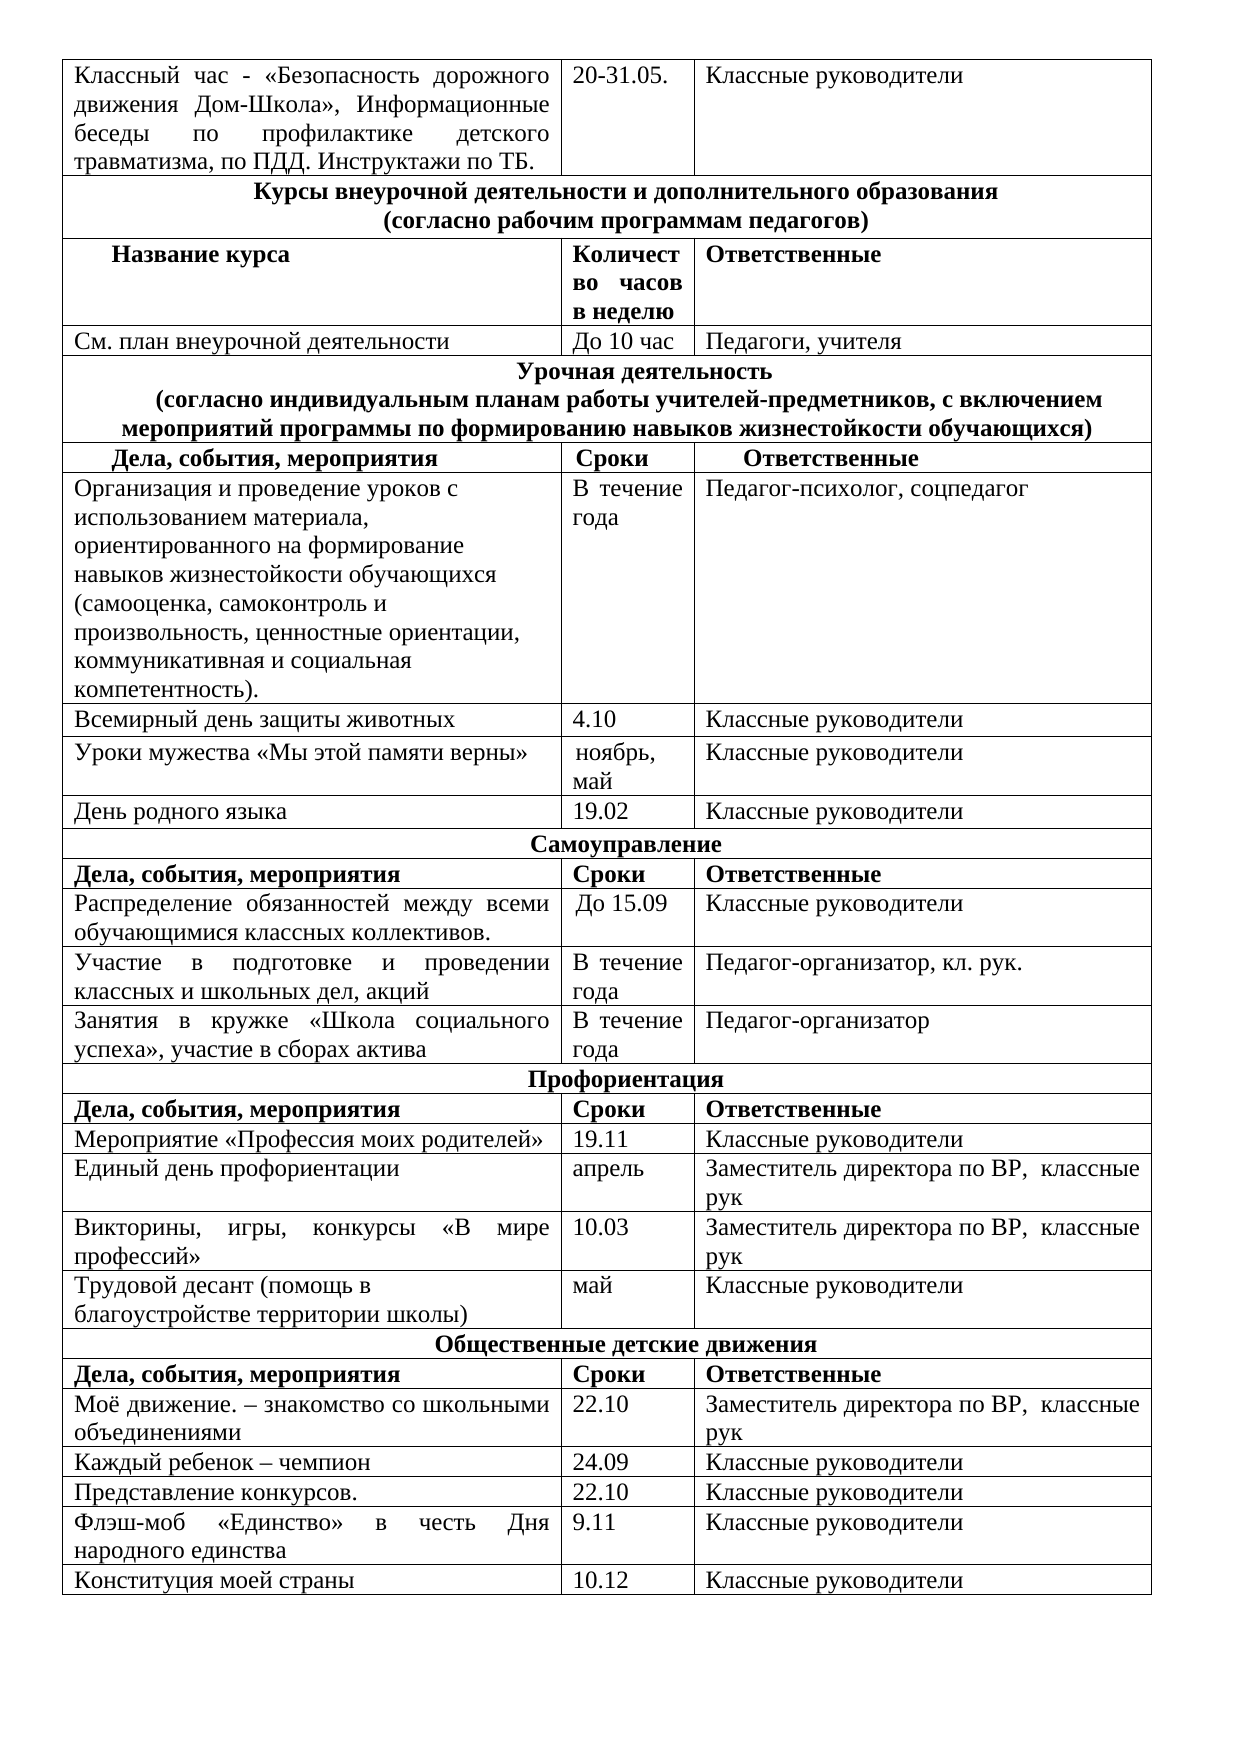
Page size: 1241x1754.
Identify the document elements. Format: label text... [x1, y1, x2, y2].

table_cell ноябрь, май [562, 737, 694, 795]
table_cell Количество часов в неделю [562, 239, 694, 325]
table_cell Название курса [63, 239, 561, 325]
table_cell В течение года [562, 947, 694, 1004]
table_cell Представление конкурсов. [63, 1477, 561, 1506]
table_cell 19.02 [562, 796, 694, 828]
table_cell Участие в подготовке и проведении классных и школьных дел, акций [63, 947, 561, 1004]
table_cell 9.11 [562, 1507, 694, 1564]
table_cell Общественные детские движения [63, 1329, 1151, 1358]
table_cell 10.12 [562, 1565, 694, 1594]
table_cell Ответственные [695, 1094, 1151, 1123]
table_cell 19.11 [562, 1124, 694, 1152]
table_cell май [562, 1271, 694, 1328]
table_cell Конституция моей страны [63, 1565, 561, 1594]
table_cell Самоуправление [63, 829, 1151, 858]
table_cell 24.09 [562, 1447, 694, 1476]
table_cell Педагог-организатор [695, 1006, 1151, 1063]
table_cell Классные руководители [695, 1124, 1151, 1152]
table_cell Ответственные [695, 1359, 1151, 1388]
table_cell Флэш-моб «Единство» в честь Дня народного единства [63, 1507, 561, 1564]
table_cell 20-31.05. [562, 60, 694, 175]
table_cell Дела, события, мероприятия [63, 859, 561, 887]
table_cell 4.10 [562, 704, 694, 736]
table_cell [695, 1565, 1151, 1594]
table_cell 22.10 [562, 1389, 694, 1446]
table_cell Всемирный день защиты животных [63, 704, 561, 736]
table_cell Занятия в кружке «Школа социального успеха», участие в сборах актива [63, 1006, 561, 1063]
table_cell Педагог-психолог, соцпедагог [695, 473, 1151, 703]
table_cell В течение года [562, 1006, 694, 1063]
table_cell Профориентация [63, 1064, 1151, 1093]
table_cell Педагоги, учителя [695, 326, 1151, 355]
table_cell Дела, события, мероприятия [63, 1359, 561, 1388]
table_cell Трудовой десант (помощь в благоустройстве территории школы) [63, 1271, 561, 1328]
table_cell апрель [562, 1154, 694, 1211]
table_cell Единый день профориентации [63, 1154, 561, 1211]
table_cell Моё движение. – знакомство со школьными объединениями [63, 1389, 561, 1446]
table_cell День родного языка [63, 796, 561, 828]
table_cell Сроки [562, 443, 694, 472]
table_cell Урочная деятельность (согласно индивидуальным планам работы учителей-предметников, с включением мероприятий программы по формированию навыков жизнестойкости обучающихся) [63, 356, 1151, 442]
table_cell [695, 60, 1151, 175]
table_cell Классные руководители [695, 737, 1151, 795]
table_cell Дела, события, мероприятия [63, 443, 561, 472]
table_cell Классные руководители [695, 1271, 1151, 1328]
table_cell Викторины, игры, конкурсы «В мире профессий» [63, 1212, 561, 1269]
table_cell Курсы внеурочной деятельности и дополнительного образования (согласно рабочим программам педагогов) [63, 176, 1151, 238]
table_cell Сроки [562, 1094, 694, 1123]
table_cell См. план внеурочной деятельности [63, 326, 561, 355]
table_cell Дела, события, мероприятия [63, 1094, 561, 1123]
table_cell Классные руководители [695, 1447, 1151, 1476]
table_cell 22.10 [562, 1477, 694, 1506]
table_cell Классные руководители [695, 704, 1151, 736]
table_cell До 10 час [562, 326, 694, 355]
table_cell Классные руководители [695, 1507, 1151, 1564]
table_cell Заместитель директора по ВР, классные рук [695, 1212, 1151, 1269]
table_cell Классные руководители [695, 1477, 1151, 1506]
table_cell Ответственные [695, 859, 1151, 887]
table_cell В течение года [562, 473, 694, 703]
table_cell Педагог-организатор, кл. рук. [695, 947, 1151, 1004]
table_cell Заместитель директора по ВР, классные рук [695, 1154, 1151, 1211]
table_cell Ответственные [695, 443, 1151, 472]
table_cell Классный час - «Безопасность дорожного движения Дом-Школа», Информационные беседы по профилактике детского травматизма, по ПДД. Инструктажи по ТБ. [63, 60, 561, 175]
table_cell Уроки мужества «Мы этой памяти верны» [63, 737, 561, 795]
table_cell Каждый ребенок – чемпион [63, 1447, 561, 1476]
table_cell Мероприятие «Профессия моих родителей» [63, 1124, 561, 1152]
table_cell Сроки [562, 1359, 694, 1388]
table_cell Организация и проведение уроков с использованием материала, ориентированного на формирование навыков жизнестойкости обучающихся (самооценка, самоконтроль и произвольность, ценностные ориентации, коммуникативная и социальная компетентность). [63, 473, 561, 703]
table_cell Классные руководители [695, 889, 1151, 946]
table_cell Классные руководители [695, 796, 1151, 828]
table_cell Ответственные [695, 239, 1151, 325]
table_cell Распределение обязанностей между всеми обучающимися классных коллективов. [63, 889, 561, 946]
table_cell Сроки [562, 859, 694, 887]
table_cell Заместитель директора по ВР, классные рук [695, 1389, 1151, 1446]
table_cell 10.03 [562, 1212, 694, 1269]
table_cell До 15.09 [562, 889, 694, 946]
